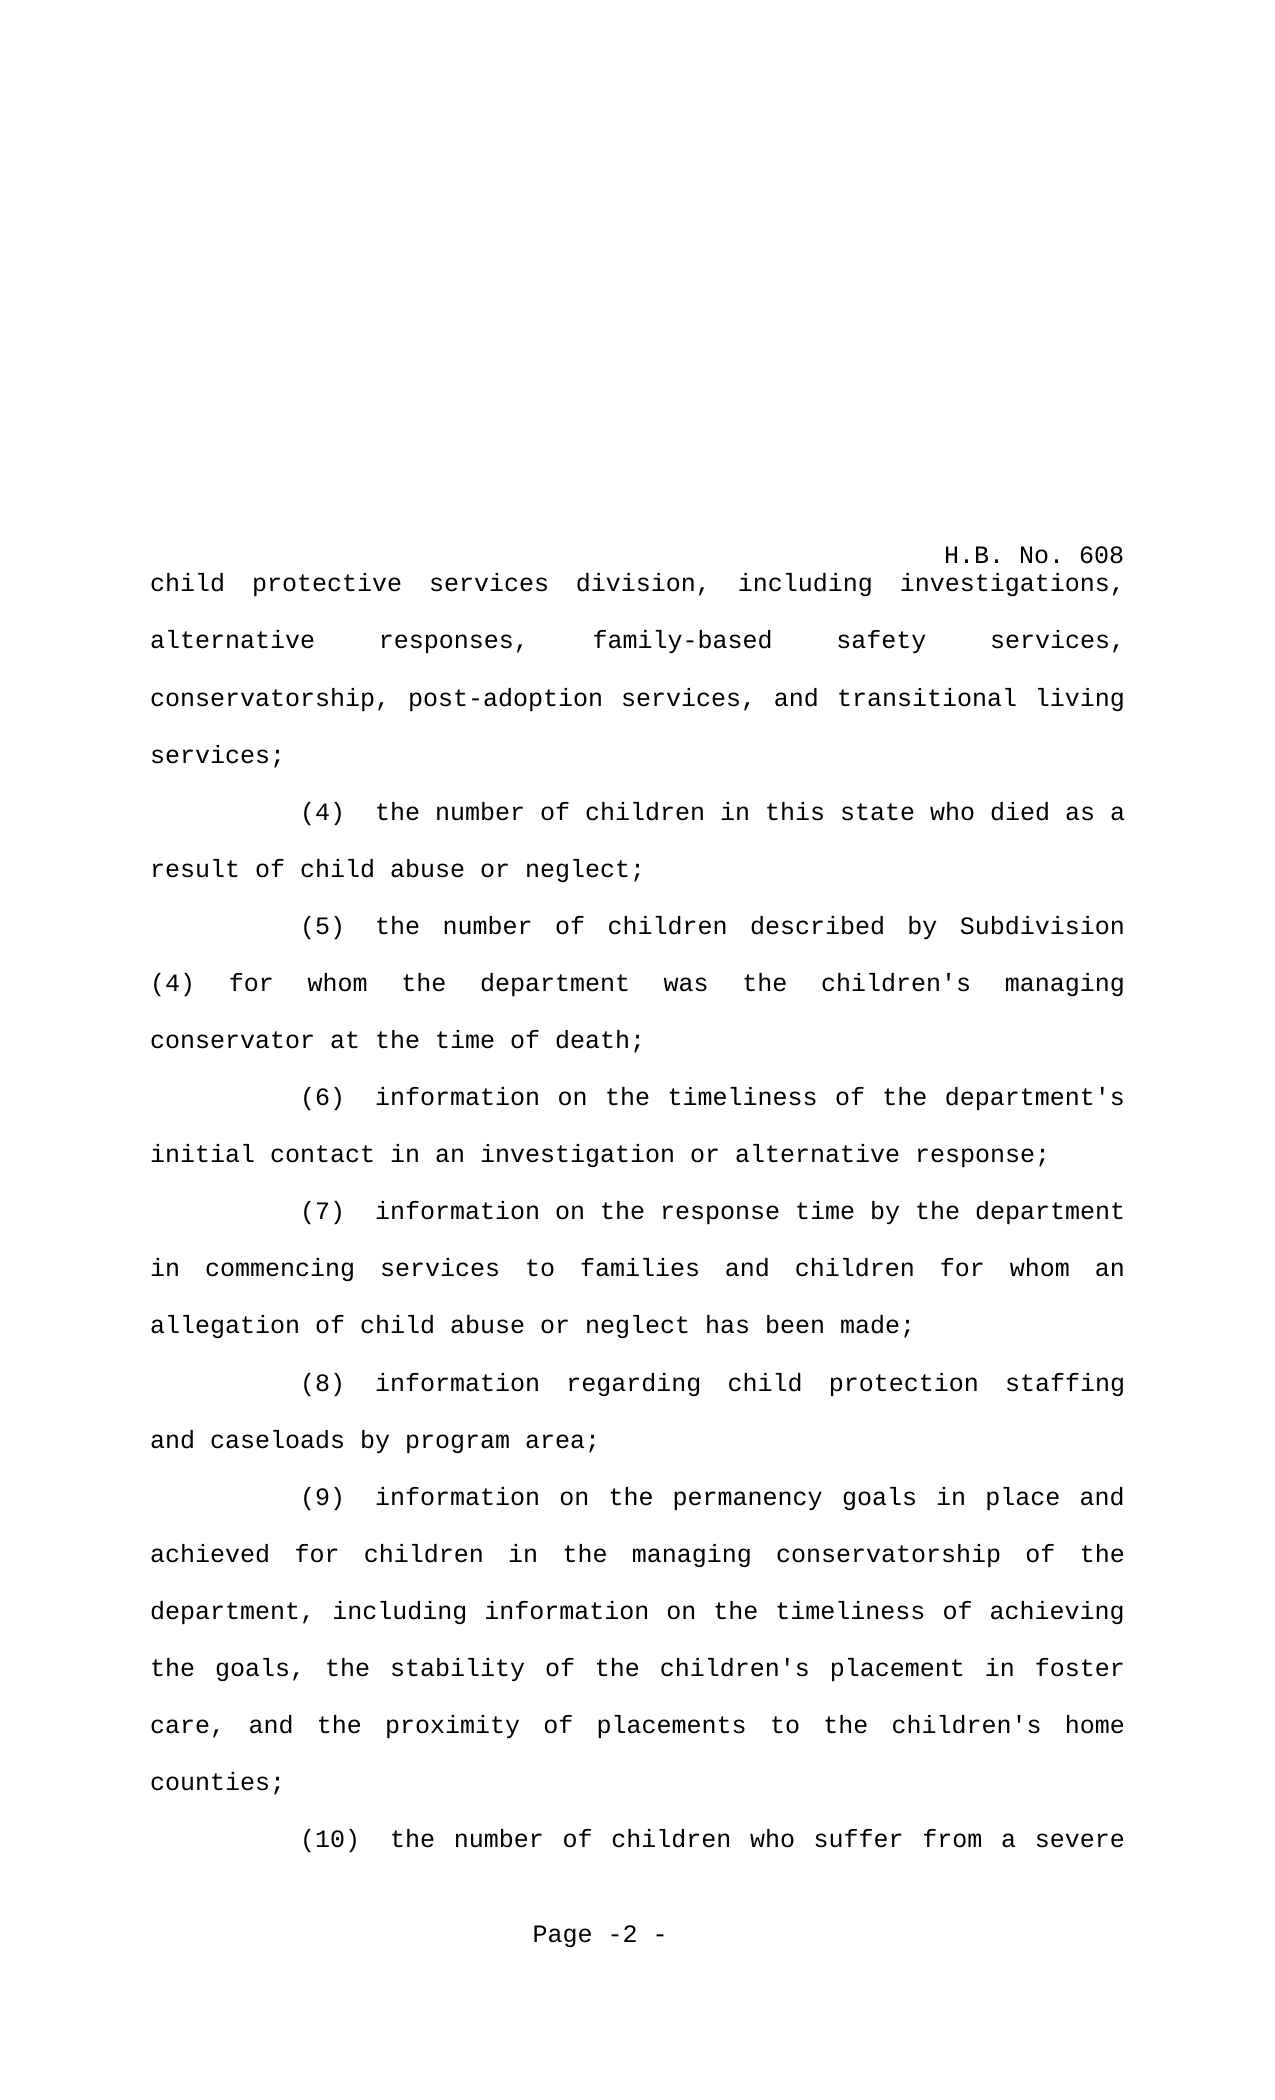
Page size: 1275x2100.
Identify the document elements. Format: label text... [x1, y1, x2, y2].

text (4) the number of children in this state who died as a result of child abuse or neglect; [150, 799, 1125, 885]
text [150, 571, 1125, 771]
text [150, 1827, 1125, 1855]
text (6) information on the timeliness of the department's initial contact in an investigation or alternative response; [150, 1084, 1125, 1170]
text (8) information regarding child protection staffing and caseloads by program area; [150, 1370, 1125, 1456]
text (5) the number of children described by Subdivision (4) for whom the department was the children's managing conservator at the time of death; [150, 913, 1125, 1056]
text (7) information on the response time by the department in commencing services to families and children for whom an allegation of child abuse or neglect has been made; [150, 1199, 1125, 1341]
text (9) information on the permanency goals in place and achieved for children in the managing conservatorship of the department, including information on the timeliness of achieving the goals, the stability of the children's placement in foster care, and the proximity of placements to the children's home counties; [150, 1484, 1125, 1798]
